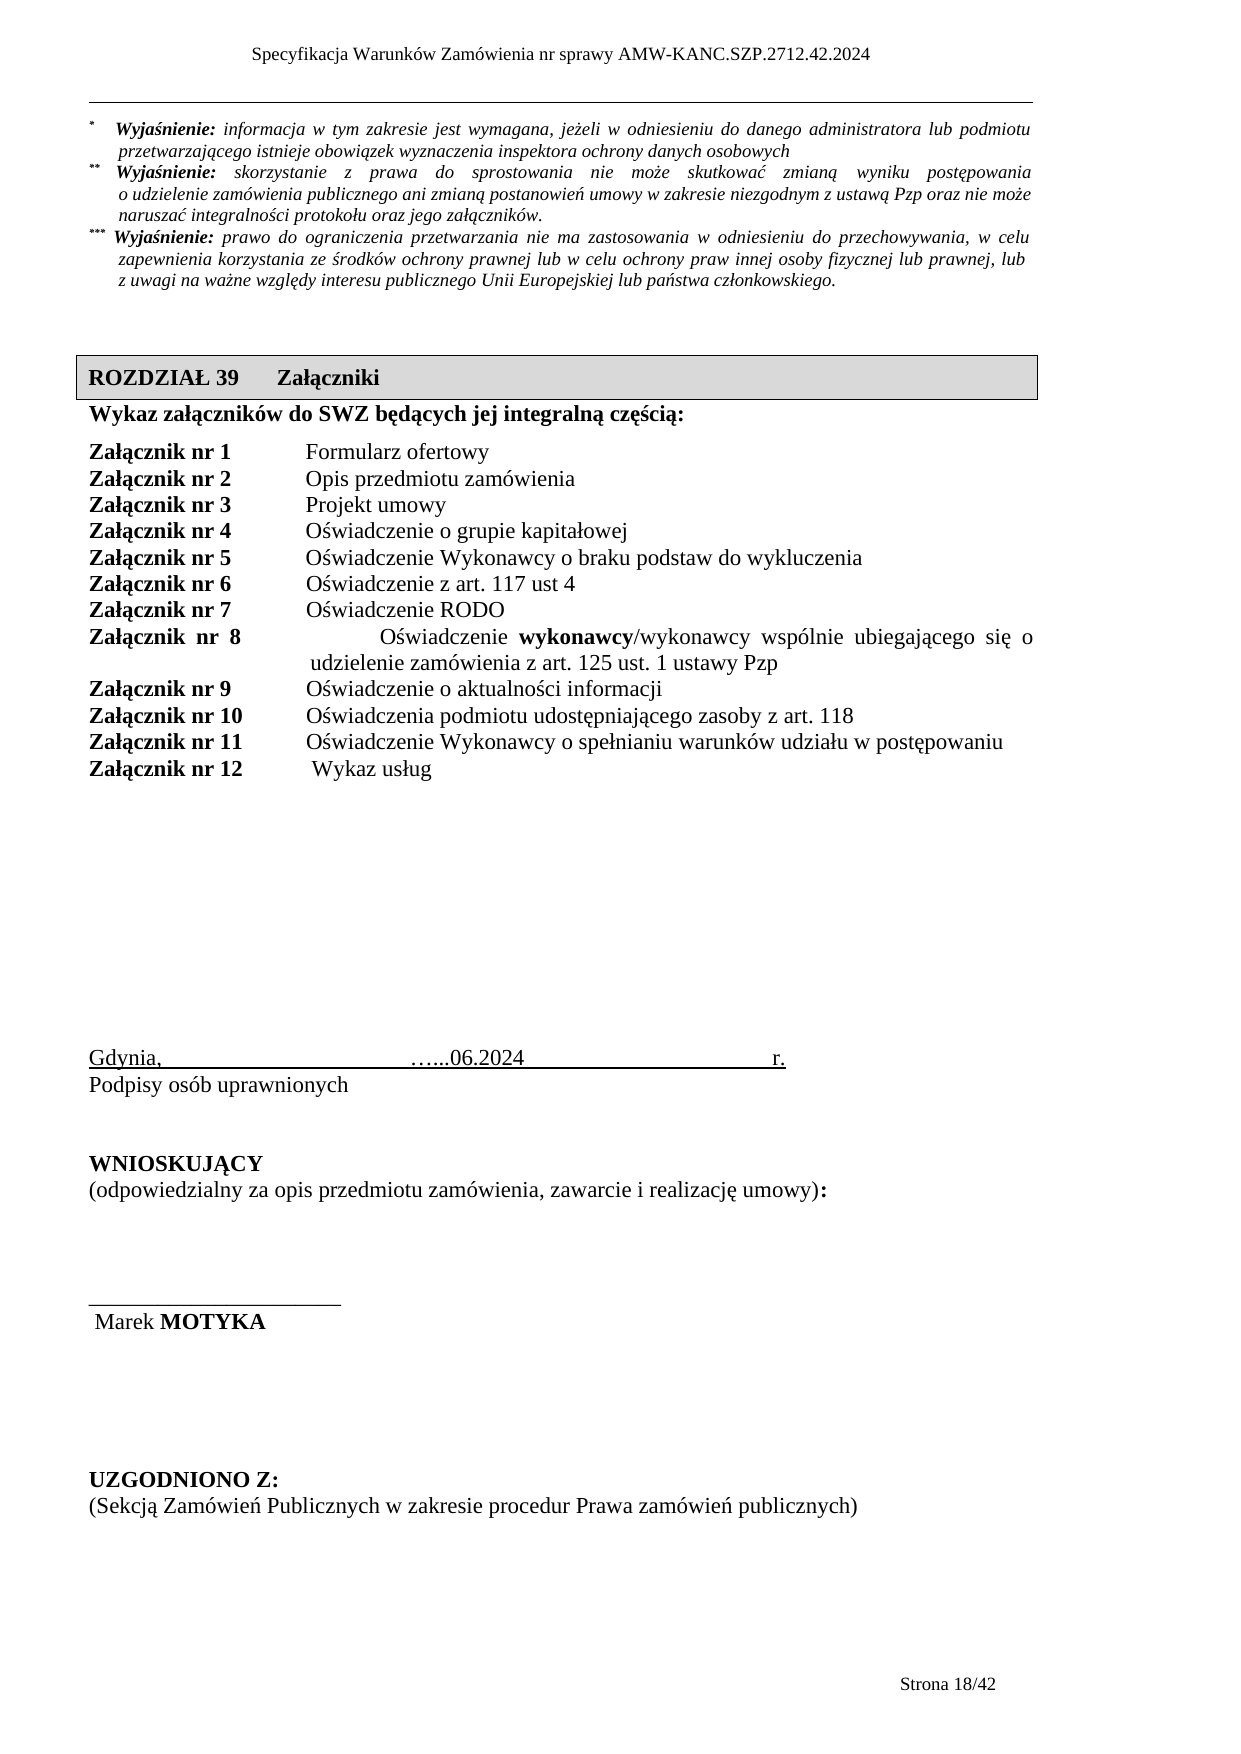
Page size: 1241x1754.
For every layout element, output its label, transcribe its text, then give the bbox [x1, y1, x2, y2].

text ** Wyjaśnienie: skorzystanie z prawa do sprostowania nie może skutkować zmianą wyniku postępowania o udzielenie zamówienia publicznego ani zmianą postanowień umowy w zakresie niezgodnym z ustawą Pzp oraz nie może naruszać integralności protokołu oraz jego załączników. [89, 161, 1033, 226]
text Wykaz załączników do SWZ będących jej integralną częścią: [89, 400, 1033, 426]
text Gdynia, …...06.2024 r. Podpisy osób uprawnionych [89, 1044, 1033, 1097]
list Załącznik nr 7 Oświadczenie RODO [89, 596, 1033, 623]
text Załącznik nr 12 Wykaz usług [89, 754, 1033, 781]
text Załącznik nr 9 Oświadczenie o aktualności informacji [89, 676, 1033, 702]
text ______________________ Marek MOTYKA [89, 1282, 1221, 1334]
text UZGODNIONO Z: [89, 1466, 1033, 1492]
text (odpowiedzialny za opis przedmiotu zamówienia, zawarcie i realizację umowy): [89, 1176, 1240, 1203]
list Załącznik nr 5 Oświadczenie Wykonawcy o braku podstaw do wykluczenia [89, 544, 1033, 570]
text * Wyjaśnienie: informacja w tym zakresie jest wymagana, jeżeli w odniesieniu do danego administratora lub podmiotu przetwarzającego istnieje obowiązek wyznaczenia inspektora ochrony danych osobowych [89, 118, 1033, 161]
list Załącznik nr 4 Oświadczenie o grupie kapitałowej [89, 517, 1033, 544]
text *** Wyjaśnienie: prawo do ograniczenia przetwarzania nie ma zastosowania w odniesieniu do przechowywania, w celu zapewnienia korzystania ze środków ochrony prawnej lub w celu ochrony praw innej osoby fizycznej lub prawnej, lub z uwagi na ważne względy interesu publicznego Unii Europejskiej lub państwa członkowskiego. [89, 226, 1033, 291]
list Załącznik nr 6 Oświadczenie z art. 117 ust 4 [89, 570, 1033, 596]
text WNIOSKUJĄCY [89, 1150, 1033, 1176]
list Załącznik nr 1 Formularz ofertowy [89, 438, 1033, 465]
list Załącznik nr 2 Opis przedmiotu zamówienia [89, 465, 1033, 491]
table_header Załączniki [265, 356, 1037, 399]
text (Sekcją Zamówień Publicznych w zakresie procedur Prawa zamówień publicznych) [89, 1492, 1033, 1519]
text Załącznik nr 10 Oświadczenia podmiotu udostępniającego zasoby z art. 118 [89, 702, 1033, 728]
text Załącznik nr 11 Oświadczenie Wykonawcy o spełnianiu warunków udziału w postępowaniu [89, 728, 1033, 754]
list Załącznik nr 3 Projekt umowy [89, 491, 1033, 517]
text Załącznik nr 8 Oświadczenie wykonawcy/wykonawcy wspólnie ubiegającego się o udzielenie zamówienia z art. 125 ust. 1 ustawy Pzp [89, 623, 1033, 676]
table_header ROZDZIAŁ 39 [77, 356, 265, 399]
